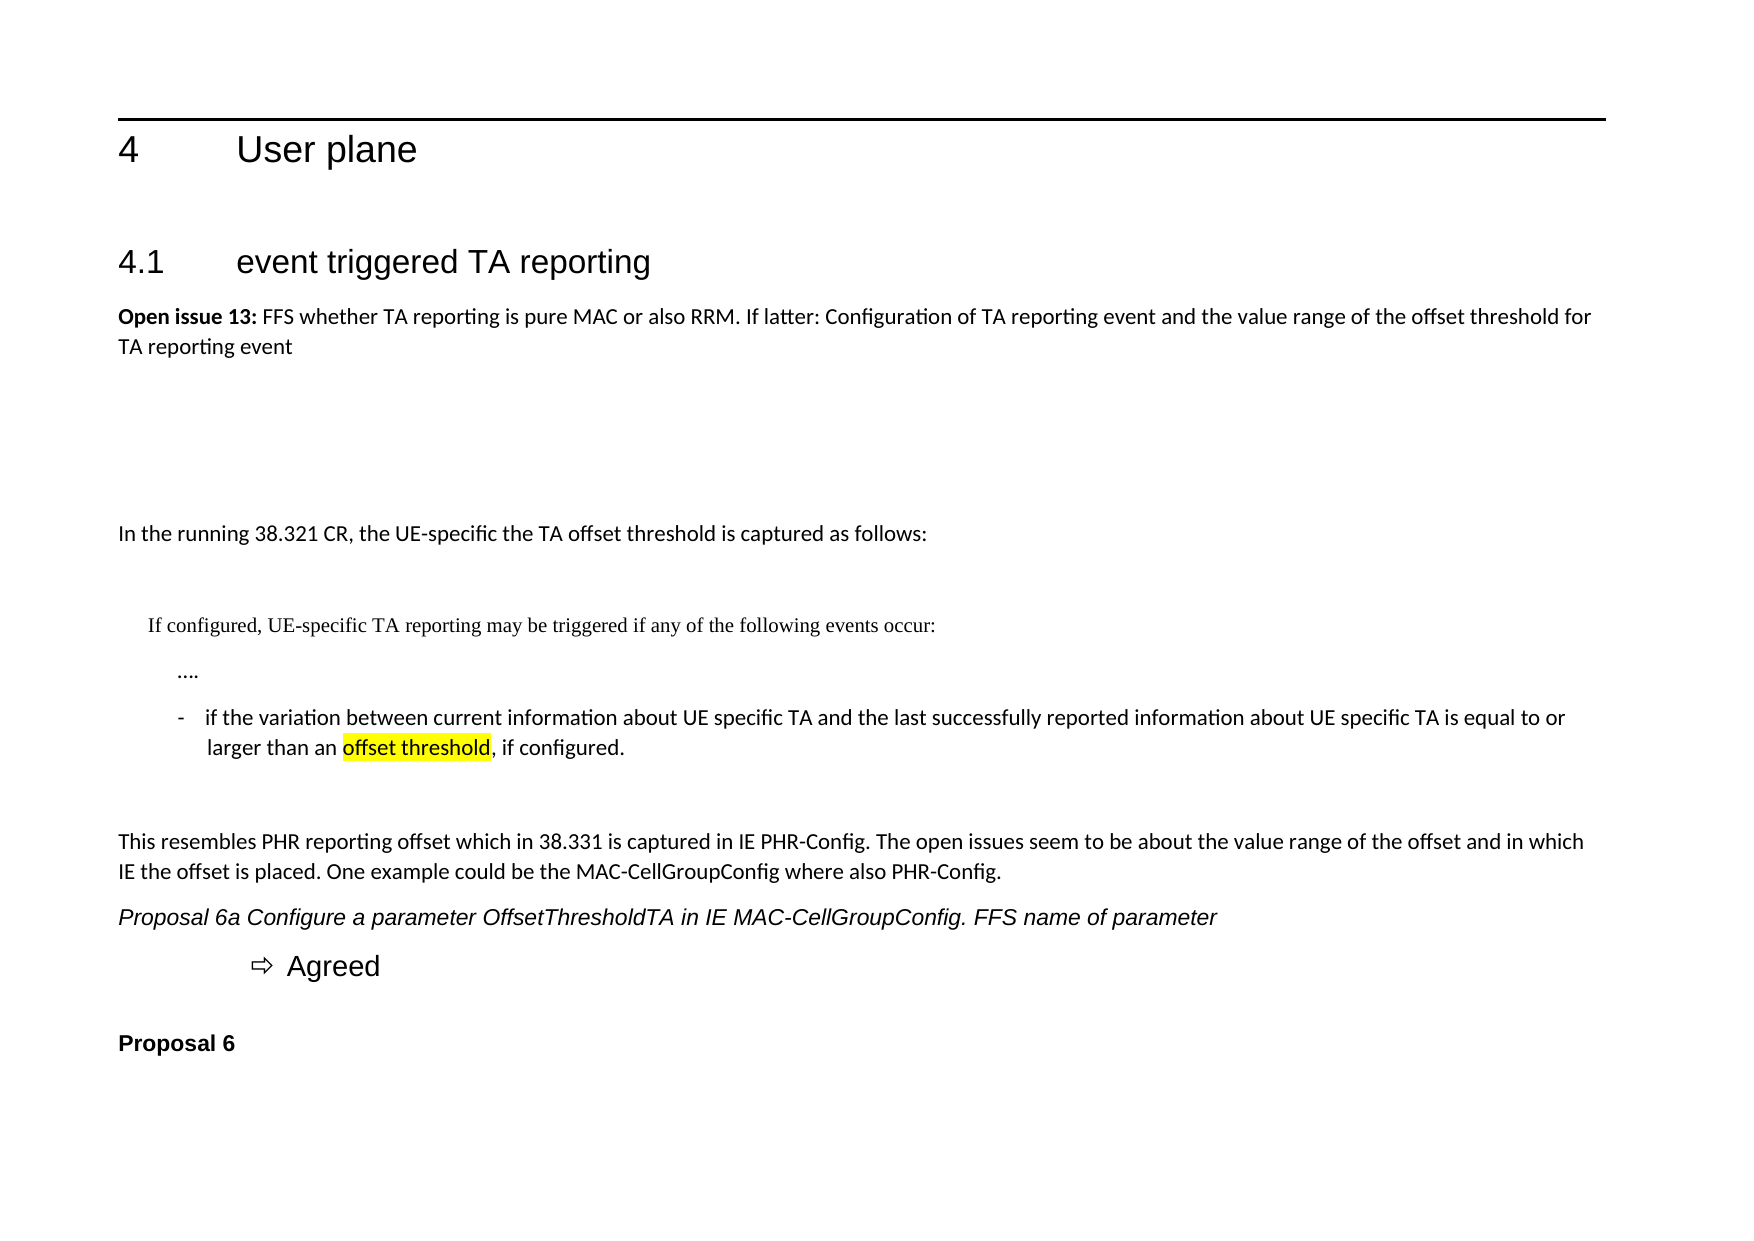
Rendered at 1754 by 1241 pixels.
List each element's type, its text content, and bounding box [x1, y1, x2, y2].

list Agreed [249, 949, 1606, 983]
text …. [148, 656, 1606, 684]
text Proposal 6 [118, 1029, 1606, 1056]
subtitle 4.1 event triggered TA reporting [118, 242, 1606, 280]
text Proposal 6a Configure a parameter OffsetThresholdTA in IE MAC-CellGroupConfig. FFS name of parameter [118, 904, 1606, 930]
text If configured, UE-specific TA reporting may be triggered if any of the following events occur: [148, 613, 1606, 637]
text Open issue 13: FFS whether TA reporting is pure MAC or also RRM. If latter: Configuration of TA reporting event and the value range of the offset threshold for TA reporting event [118, 302, 1606, 360]
text - if the variation between current information about UE specific TA and the last successfully reported information about UE specific TA is equal to or larger than an offset threshold, if configured. [177, 703, 1606, 761]
text In the running 38.321 CR, the UE-specific the TA offset threshold is captured as follows: [118, 519, 1606, 548]
text This resembles PHR reporting offset which in 38.331 is captured in IE PHR-Config. The open issues seem to be about the value range of the offset and in which IE the offset is placed. One example could be the MAC-CellGroupConfig where also PHR-Config. [118, 827, 1606, 885]
subtitle 4 User plane [118, 121, 1606, 171]
